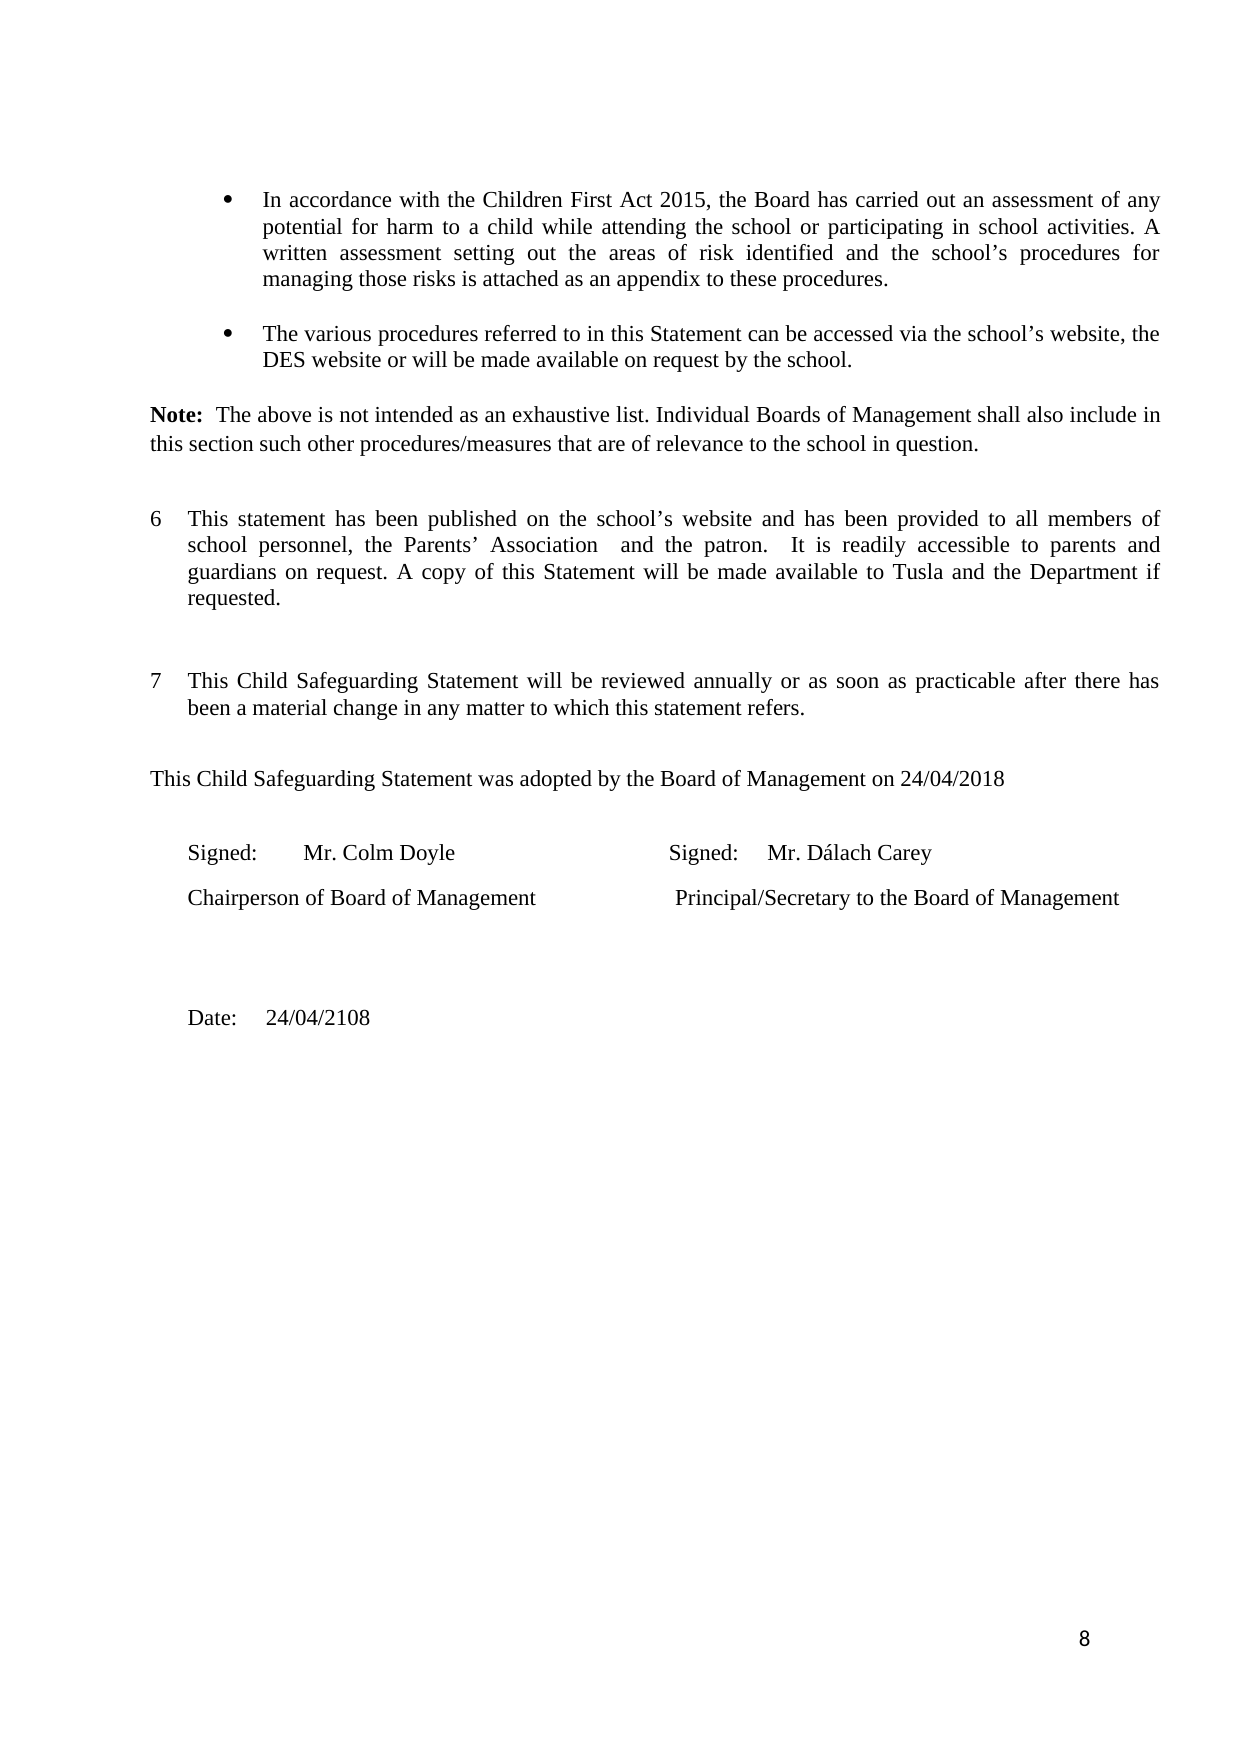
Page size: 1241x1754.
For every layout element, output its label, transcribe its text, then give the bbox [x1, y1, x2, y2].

list This Child Safeguarding Statement will be reviewed annually or as soon as practicable after there has been a material change in any matter to which this statement refers. [150, 667, 1162, 720]
text Signed: Mr. Colm Doyle Signed: Mr. Dálach Carey [187, 839, 1162, 865]
text Note: The above is not intended as an exhaustive list. Individual Boards of Management shall also include in this section such other procedures/measures that are of relevance to the school in question. [150, 401, 1162, 456]
text This Child Safeguarding Statement was adopted by the Board of Management on 24/04/2018 [150, 765, 1162, 791]
list The various procedures referred to in this Statement can be accessed via the school’s website, the DES website or will be made available on request by the school. [224, 320, 1162, 373]
text Date: 24/04/2108 [187, 1004, 1162, 1030]
list In accordance with the Children First Act 2015, the Board has carried out an assessment of any potential for harm to a child while attending the school or participating in school activities. A written assessment setting out the areas of risk identified and the school’s procedures for managing those risks is attached as an appendix to these procedures. [224, 186, 1162, 292]
text Chairperson of Board of Management Principal/Secretary to the Board of Management [150, 884, 1162, 910]
list This statement has been published on the school’s website and has been provided to all members of school personnel, the Parents’ Association and the patron. It is readily accessible to parents and guardians on request. A copy of this Statement will be made available to Tusla and the Department if requested. [150, 505, 1162, 610]
